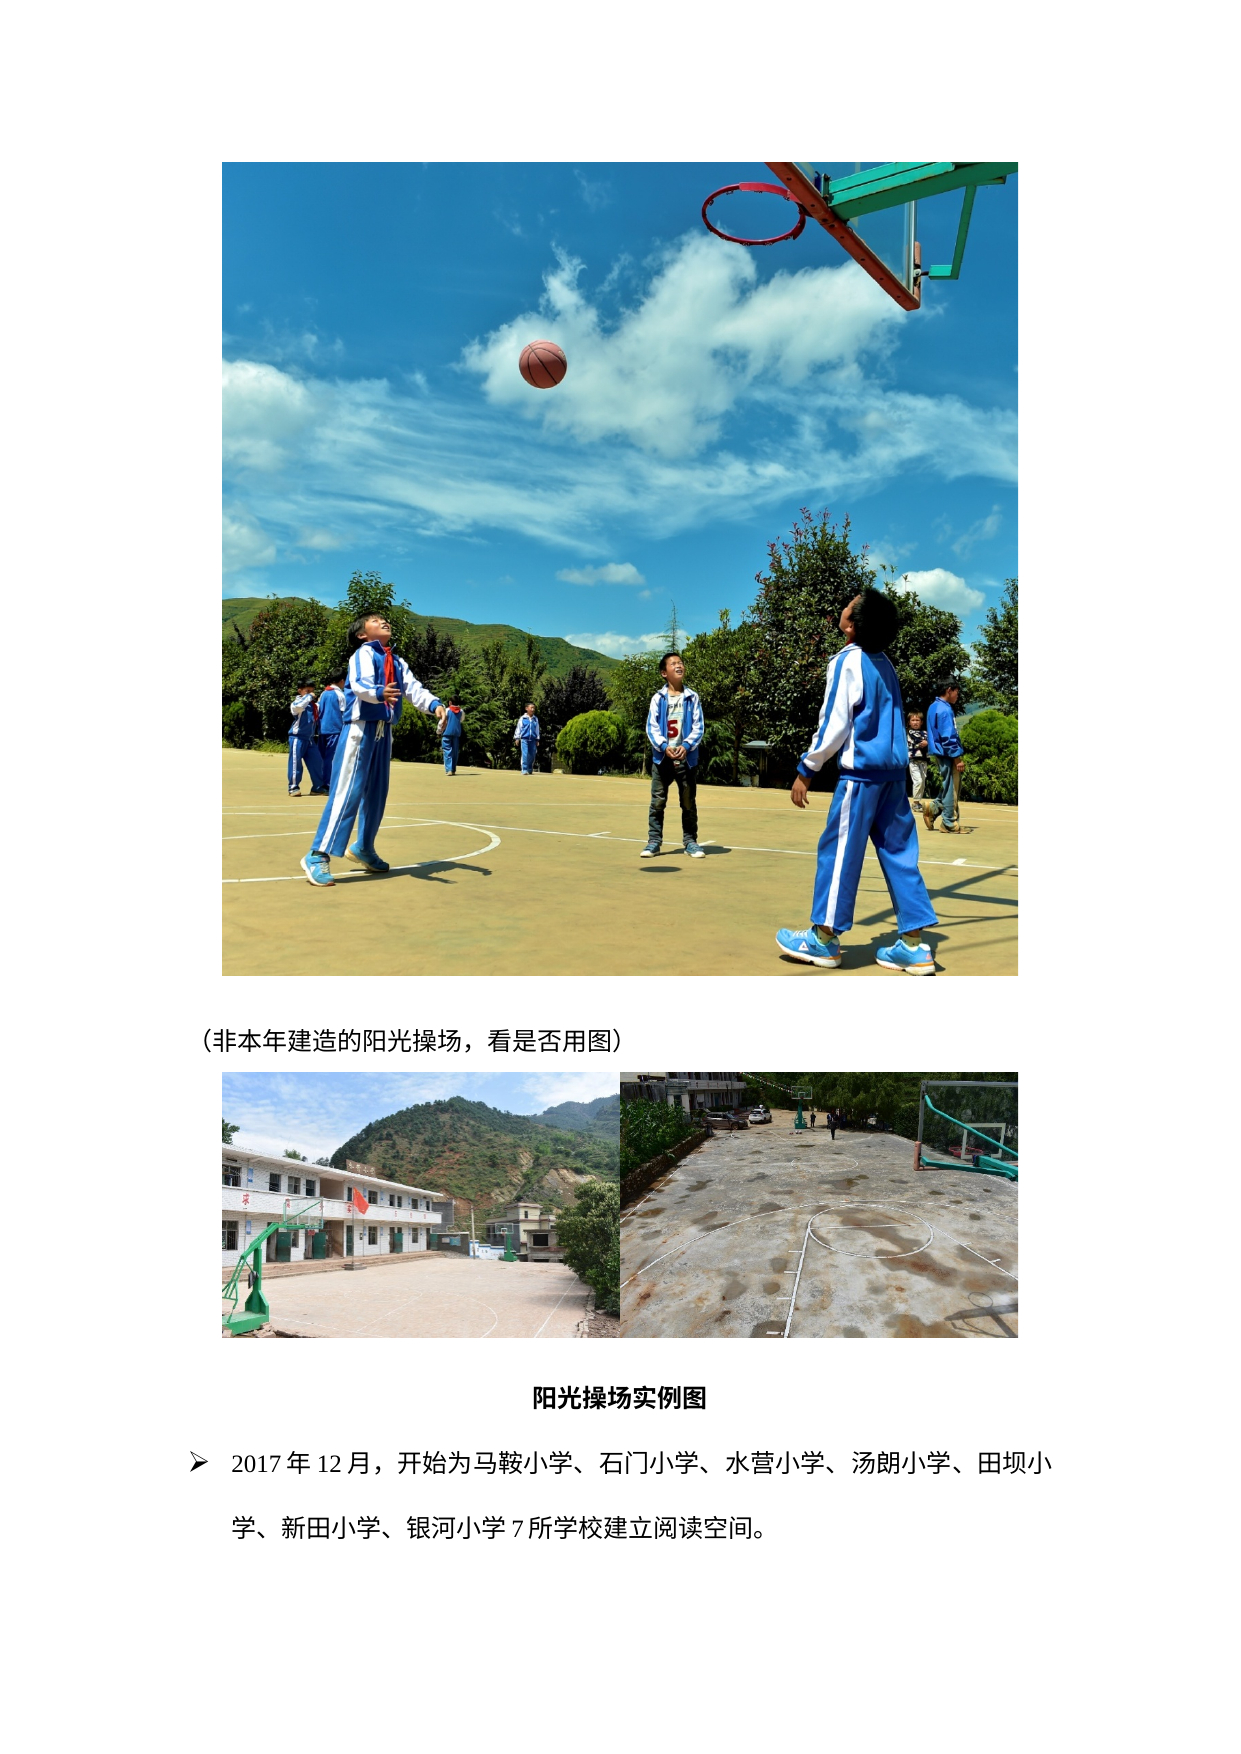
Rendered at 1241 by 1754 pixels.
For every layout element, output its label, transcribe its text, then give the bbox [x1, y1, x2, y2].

picture [222, 162, 1019, 976]
text 阳光操场实例图 [187, 1364, 1053, 1429]
picture [222, 1072, 1019, 1338]
list 2017年12月，开始为马鞍小学、石门小学、水营小学、汤朗小学、田坝小学、新田小学、银河小学7所学校建立阅读空间。 [187, 1429, 1053, 1559]
text （非本年建造的阳光操场，看是否用图） [187, 1007, 1053, 1072]
